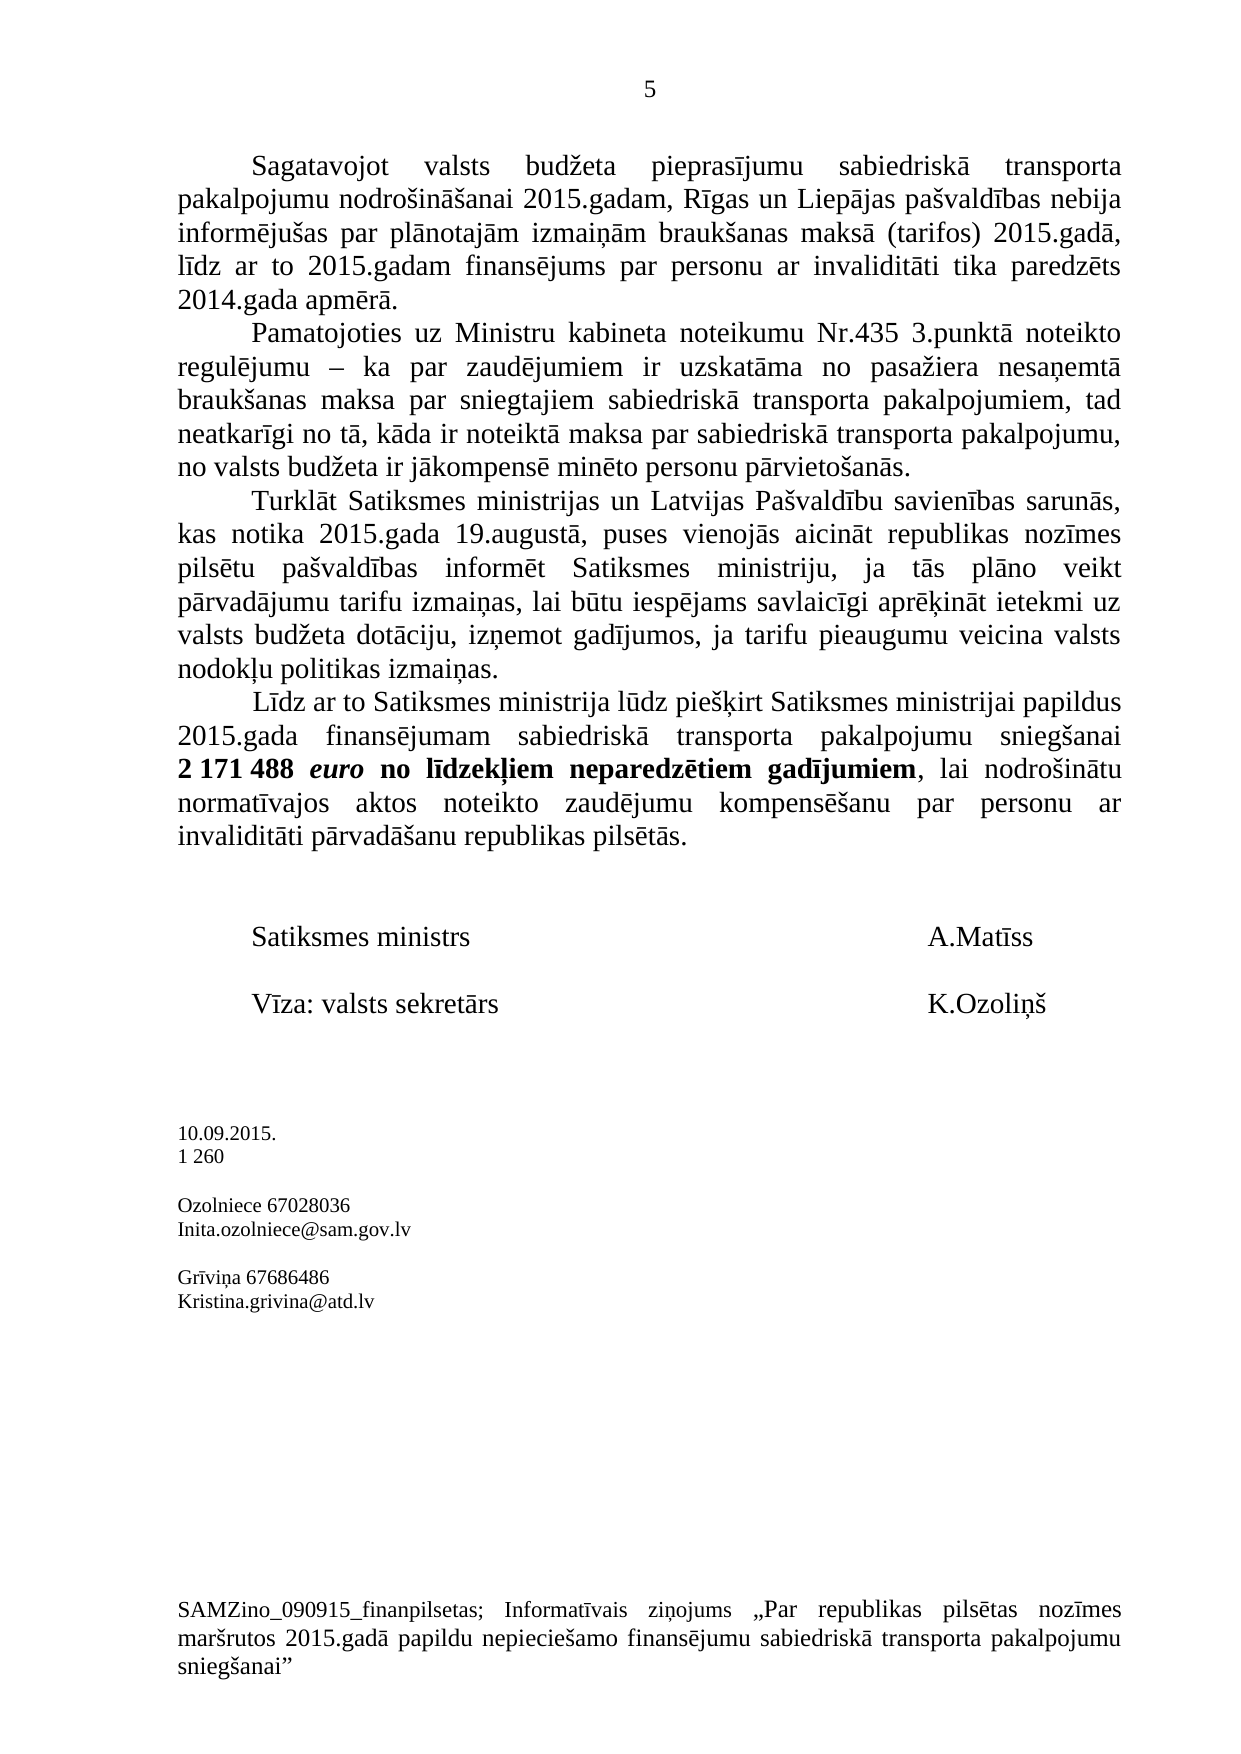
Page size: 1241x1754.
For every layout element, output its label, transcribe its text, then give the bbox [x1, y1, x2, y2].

list Turklāt Satiksmes ministrijas un Latvijas Pašvaldību savienības sarunās, kas notika 2015.gada 19.augustā, puses vienojās aicināt republikas nozīmes pilsētu pašvaldības informēt Satiksmes ministriju, ja tās plāno veikt pārvadājumu tarifu izmaiņas, lai būtu iespējams savlaicīgi aprēķināt ietekmi uz valsts budžeta dotāciju, izņemot gadījumos, ja tarifu pieaugumu veicina valsts nodokļu politikas izmaiņas. [177, 483, 1122, 684]
text Ozolniece 67028036 [177, 1193, 1122, 1217]
list Vīza: valsts sekretārs K.Ozoliņš [177, 986, 1122, 1020]
text Kristina.grivina@atd.lv [177, 1289, 1122, 1313]
text 1 260 [177, 1144, 1122, 1168]
text 10.09.2015. [177, 1120, 1122, 1144]
list Pamatojoties uz Ministru kabineta noteikumu Nr.435 3.punktā noteikto regulējumu – ka par zaudējumiem ir uzskatāma no pasažiera nesaņemtā braukšanas maksa par sniegtajiem sabiedriskā transporta pakalpojumiem, tad neatkarīgi no tā, kāda ir noteiktā maksa par sabiedriskā transporta pakalpojumu, no valsts budžeta ir jākompensē minēto personu pārvietošanās. [177, 315, 1122, 483]
text Līdz ar to Satiksmes ministrija lūdz piešķirt Satiksmes ministrijai papildus 2015.gada finansējumam sabiedriskā transporta pakalpojumu sniegšanai 2 171 488 euro no līdzekļiem neparedzētiem gadījumiem, lai nodrošinātu normatīvajos aktos noteikto zaudējumu kompensēšanu par personu ar invaliditāti pārvadāšanu republikas pilsētās. [177, 684, 1122, 852]
text Satiksmes ministrs A.Matīss [177, 919, 1122, 953]
text Grīviņa 67686486 [177, 1265, 1122, 1289]
text Sagatavojot valsts budžeta pieprasījumu sabiedriskā transporta pakalpojumu nodrošināšanai 2015.gadam, Rīgas un Liepājas pašvaldības nebija informējušas par plānotajām izmaiņām braukšanas maksā (tarifos) 2015.gadā, līdz ar to 2015.gadam finansējums par personu ar invaliditāti tika paredzēts 2014.gada apmērā. [177, 148, 1122, 315]
text Inita.ozolniece@sam.gov.lv [177, 1217, 1122, 1241]
